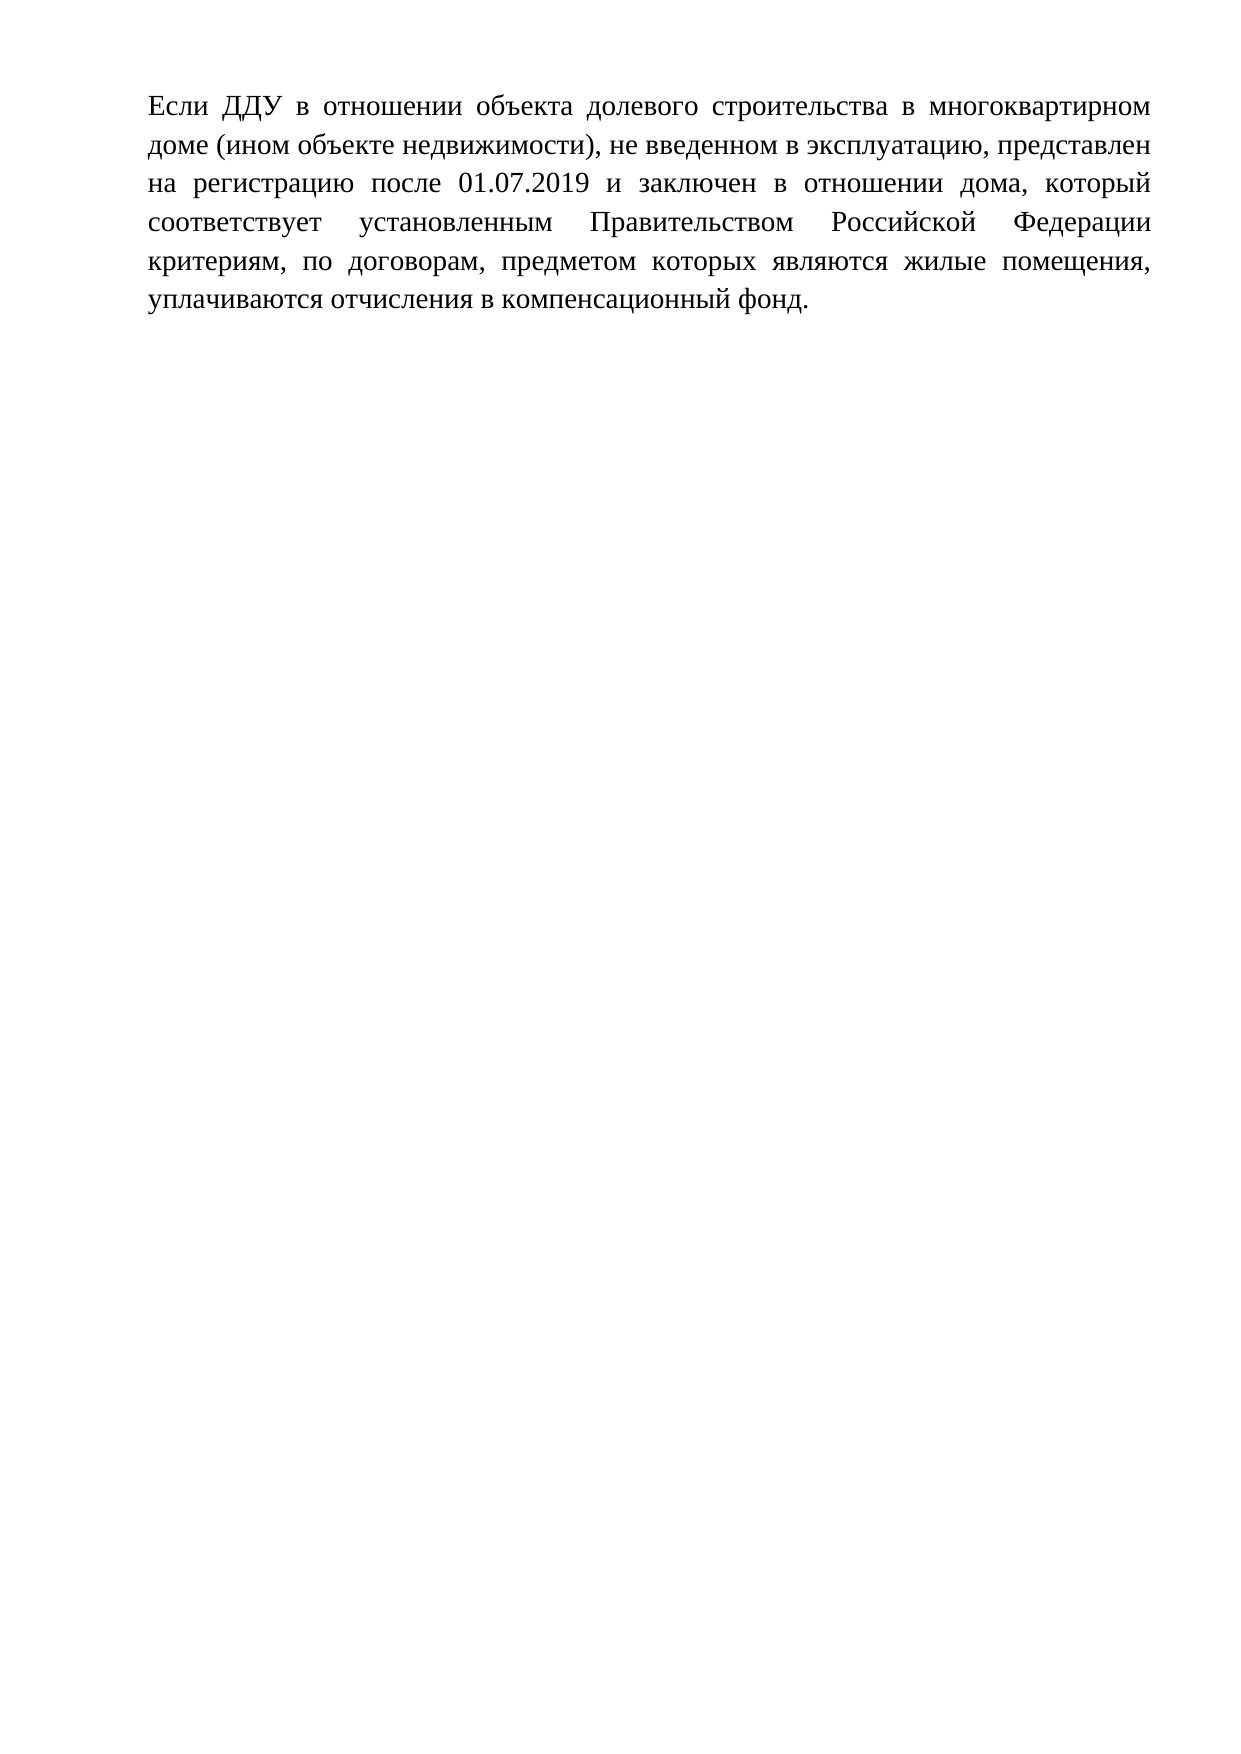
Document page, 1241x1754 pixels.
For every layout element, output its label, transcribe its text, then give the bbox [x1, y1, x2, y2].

text Если ДДУ в отношении объекта долевого строительства в многоквартирном доме (ином объекте недвижимости), не введенном в эксплуатацию, представлен на регистрацию после 01.07.2019 и заключен в отношении дома, который соответствует установленным Правительством Российской Федерации критериям, по договорам, предметом которых являются жилые помещения, уплачиваются отчисления в компенсационный фонд. [148, 88, 1152, 315]
